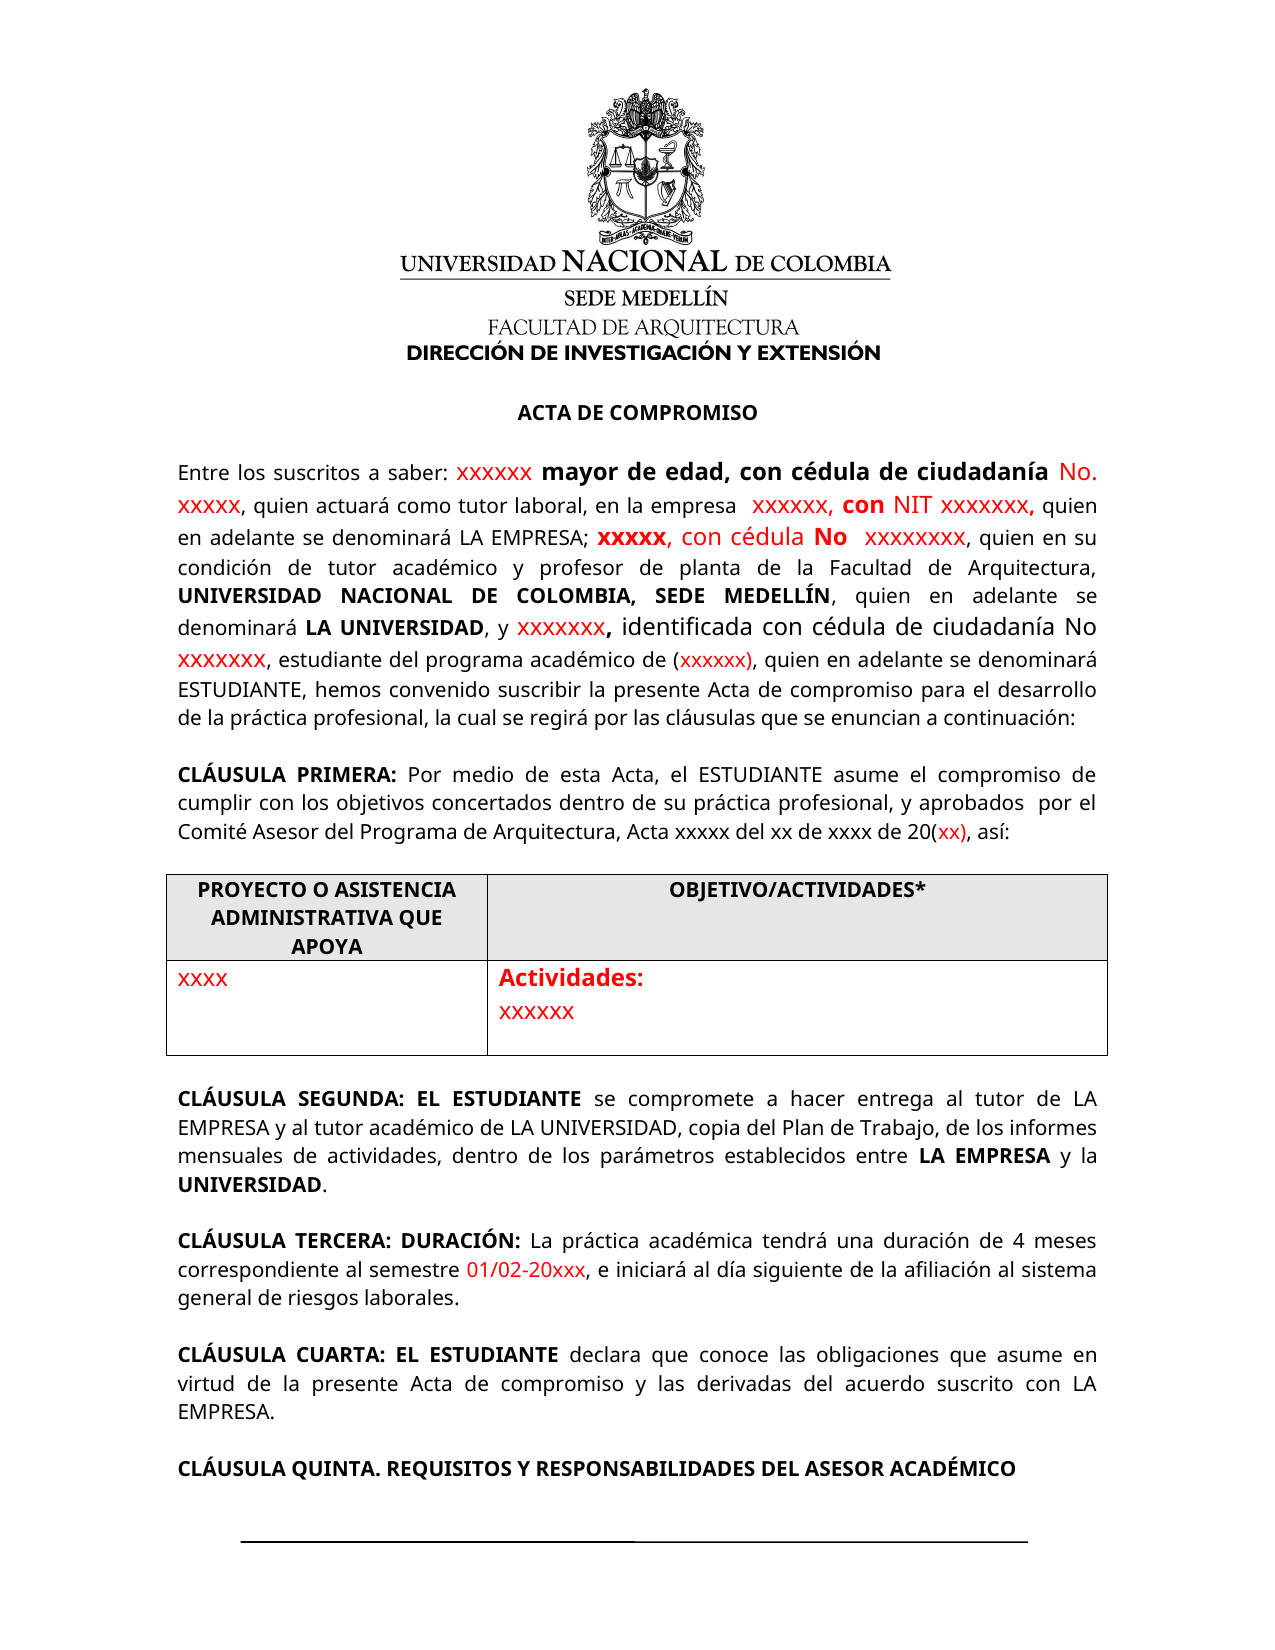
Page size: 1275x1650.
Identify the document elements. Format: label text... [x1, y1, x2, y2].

text Entre los suscritos a saber: xxxxxx mayor de edad, con cédula de ciudadanía No. xxxxx, quien actuará como tutor laboral, en la empresa xxxxxx, con NIT xxxxxxx, quien en adelante se denominará LA EMPRESA; xxxxx, con cédula No xxxxxxxx, quien en su condición de tutor académico y profesor de planta de la Facultad de Arquitectura, UNIVERSIDAD NACIONAL DE COLOMBIA, SEDE MEDELLÍN, quien en adelante se denominará LA UNIVERSIDAD, y xxxxxxx, identificada con cédula de ciudadanía No xxxxxxx, estudiante del programa académico de (xxxxxx), quien en adelante se denominará ESTUDIANTE, hemos convenido suscribir la presente Acta de compromiso para el desarrollo de la práctica profesional, la cual se regirá por las cláusulas que se enuncian a continuación: [177, 455, 1098, 732]
text CLÁUSULA CUARTA: EL ESTUDIANTE declara que conoce las obligaciones que asume en virtud de la presente Acta de compromiso y las derivadas del acuerdo suscrito con LA EMPRESA. [177, 1340, 1098, 1426]
text CLÁUSULA TERCERA: DURACIÓN: La práctica académica tendrá una duración de 4 meses correspondiente al semestre 01/02-20xxx, e iniciará al día siguiente de la afiliación al sistema general de riesgos laborales. [177, 1227, 1098, 1312]
text CLÁUSULA QUINTA. REQUISITOS Y RESPONSABILIDADES DEL ASESOR ACADÉMICO [177, 1454, 1098, 1482]
table_header OBJETIVO/ACTIVIDADES* [488, 875, 1107, 960]
table_cell xxxx [167, 961, 487, 1055]
text CLÁUSULA SEGUNDA: EL ESTUDIANTE se compromete a hacer entrega al tutor de LA EMPRESA y al tutor académico de LA UNIVERSIDAD, copia del Plan de Trabajo, de los informes mensuales de actividades, dentro de los parámetros establecidos entre LA EMPRESA y la UNIVERSIDAD. [177, 1084, 1098, 1198]
table_header PROYECTO O ASISTENCIA ADMINISTRATIVA QUE APOYA [167, 875, 487, 960]
text ACTA DE COMPROMISO [177, 398, 1098, 426]
picture [400, 88, 892, 360]
table_cell Actividades: xxxxxx [488, 961, 1107, 1055]
text CLÁUSULA PRIMERA: Por medio de esta Acta, el ESTUDIANTE asume el compromiso de cumplir con los objetivos concertados dentro de su práctica profesional, y aprobados por el Comité Asesor del Programa de Arquitectura, Acta xxxxx del xx de xxxx de 20(xx), así: [177, 760, 1098, 845]
